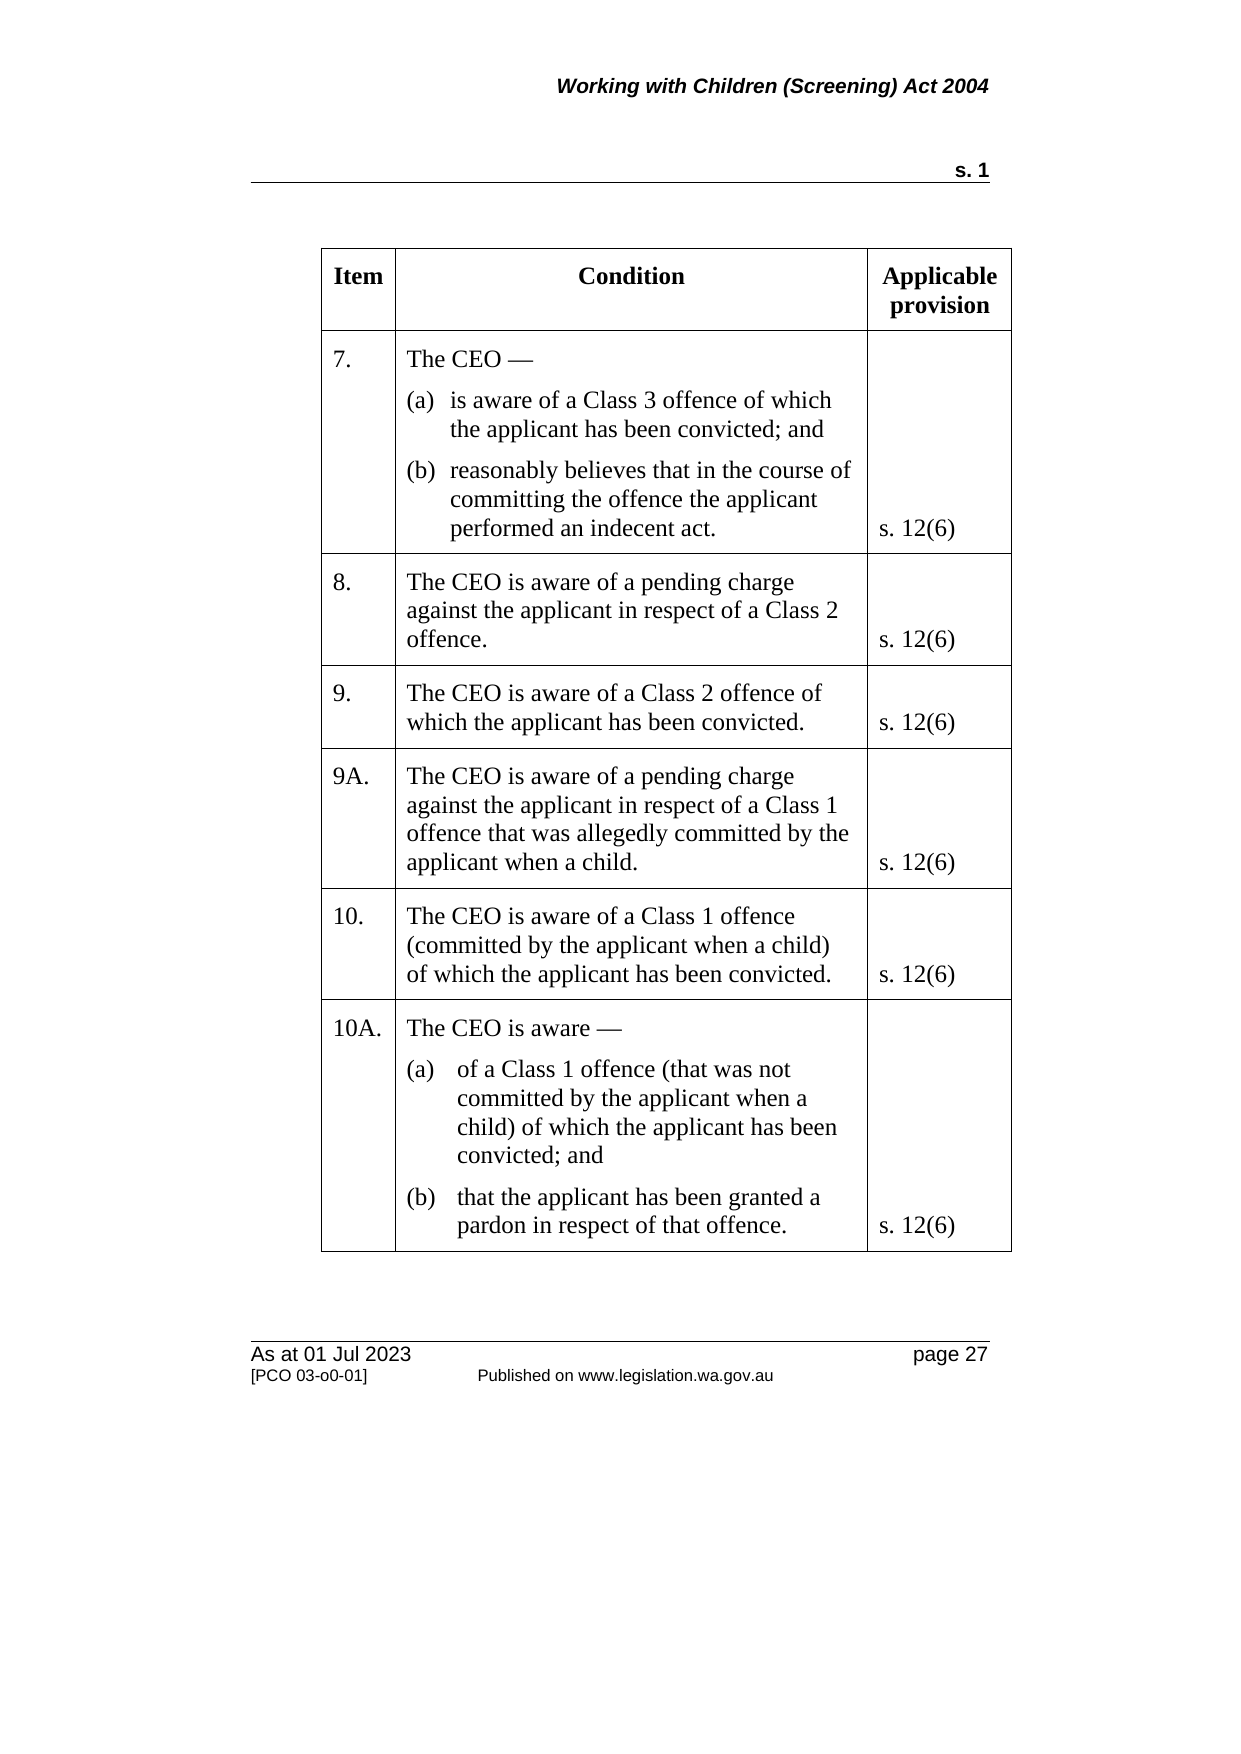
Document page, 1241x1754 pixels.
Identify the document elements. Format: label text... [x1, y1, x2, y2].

table_cell s. 12(6) [868, 1000, 1011, 1251]
table_cell The CEO is aware of a pending charge against the applicant in respect of a Class 2 offence. [396, 554, 867, 665]
table_cell s. 12(6) [868, 749, 1011, 888]
table_cell The CEO is aware of a pending charge against the applicant in respect of a Class 1 offence that was allegedly committed by the applicant when a child. [396, 749, 867, 888]
table_cell 9A. [322, 749, 395, 888]
table_header Applicable provision [868, 249, 1011, 330]
table_cell 10. [322, 889, 395, 999]
table_cell 10A. [322, 1000, 395, 1251]
table_cell 9. [322, 666, 395, 747]
table_cell The CEO is aware — (a) of a Class 1 offence (that was not committed by the applicant when a child) of which the applicant has been convicted; and (b) that the applicant has been granted a pardon in respect of that offence. [396, 1000, 867, 1251]
table_cell The CEO is aware of a Class 2 offence of which the applicant has been convicted. [396, 666, 867, 747]
table_cell The CEO is aware of a Class 1 offence (committed by the applicant when a child) of which the applicant has been convicted. [396, 889, 867, 999]
table_cell s. 12(6) [868, 889, 1011, 999]
table_cell 7. [322, 331, 395, 553]
table_header Condition [396, 249, 867, 330]
table_cell s. 12(6) [868, 666, 1011, 747]
table_cell s. 12(6) [868, 331, 1011, 553]
table_header Item [322, 249, 395, 330]
table_cell 8. [322, 554, 395, 665]
table_cell s. 12(6) [868, 554, 1011, 665]
table_cell The CEO — (a) is aware of a Class 3 offence of which the applicant has been convicted; and (b) reasonably believes that in the course of committing the offence the applicant performed an indecent act. [396, 331, 867, 553]
